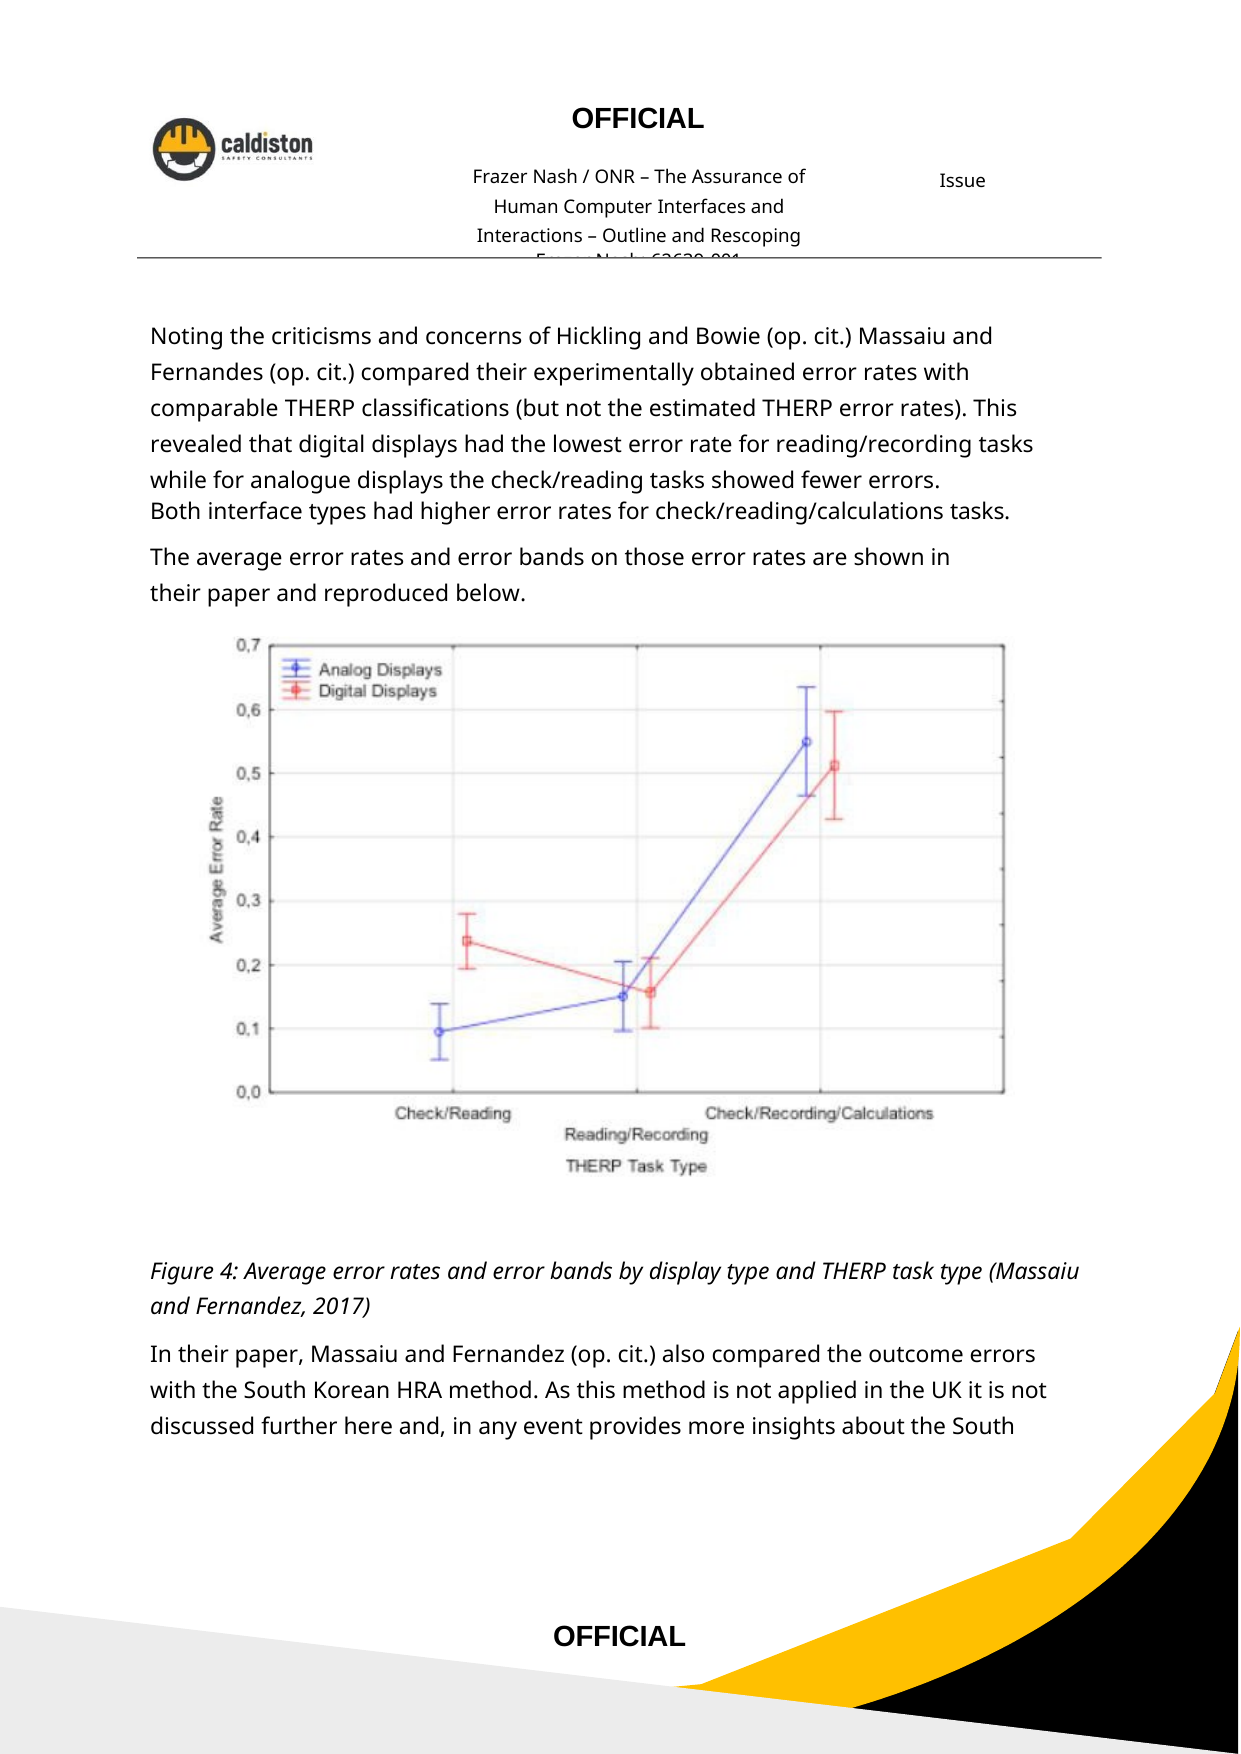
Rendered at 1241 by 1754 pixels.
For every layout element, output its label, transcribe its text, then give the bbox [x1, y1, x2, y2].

text Noting the criticisms and concerns of Hickling and Bowie (op. cit.) Massaiu and Fernandes (op. cit.) compared their experimentally obtained error rates with comparable THERP classifications (but not the estimated THERP error rates). This revealed that digital displays had the lowest error rate for reading/recording tasks while for analogue displays the check/reading tasks showed fewer errors. [150, 320, 1090, 495]
text The average error rates and error bands on those error rates are shown in their paper and reproduced below. [150, 541, 1006, 608]
text Figure 4: Average error rates and error bands by display type and THERP task type (Massaiu and Fernandez, 2017) [150, 1254, 1083, 1321]
picture [148, 110, 319, 187]
picture [198, 636, 1015, 1177]
text Both interface types had higher error rates for check/reading/calculations tasks. [150, 499, 1240, 524]
